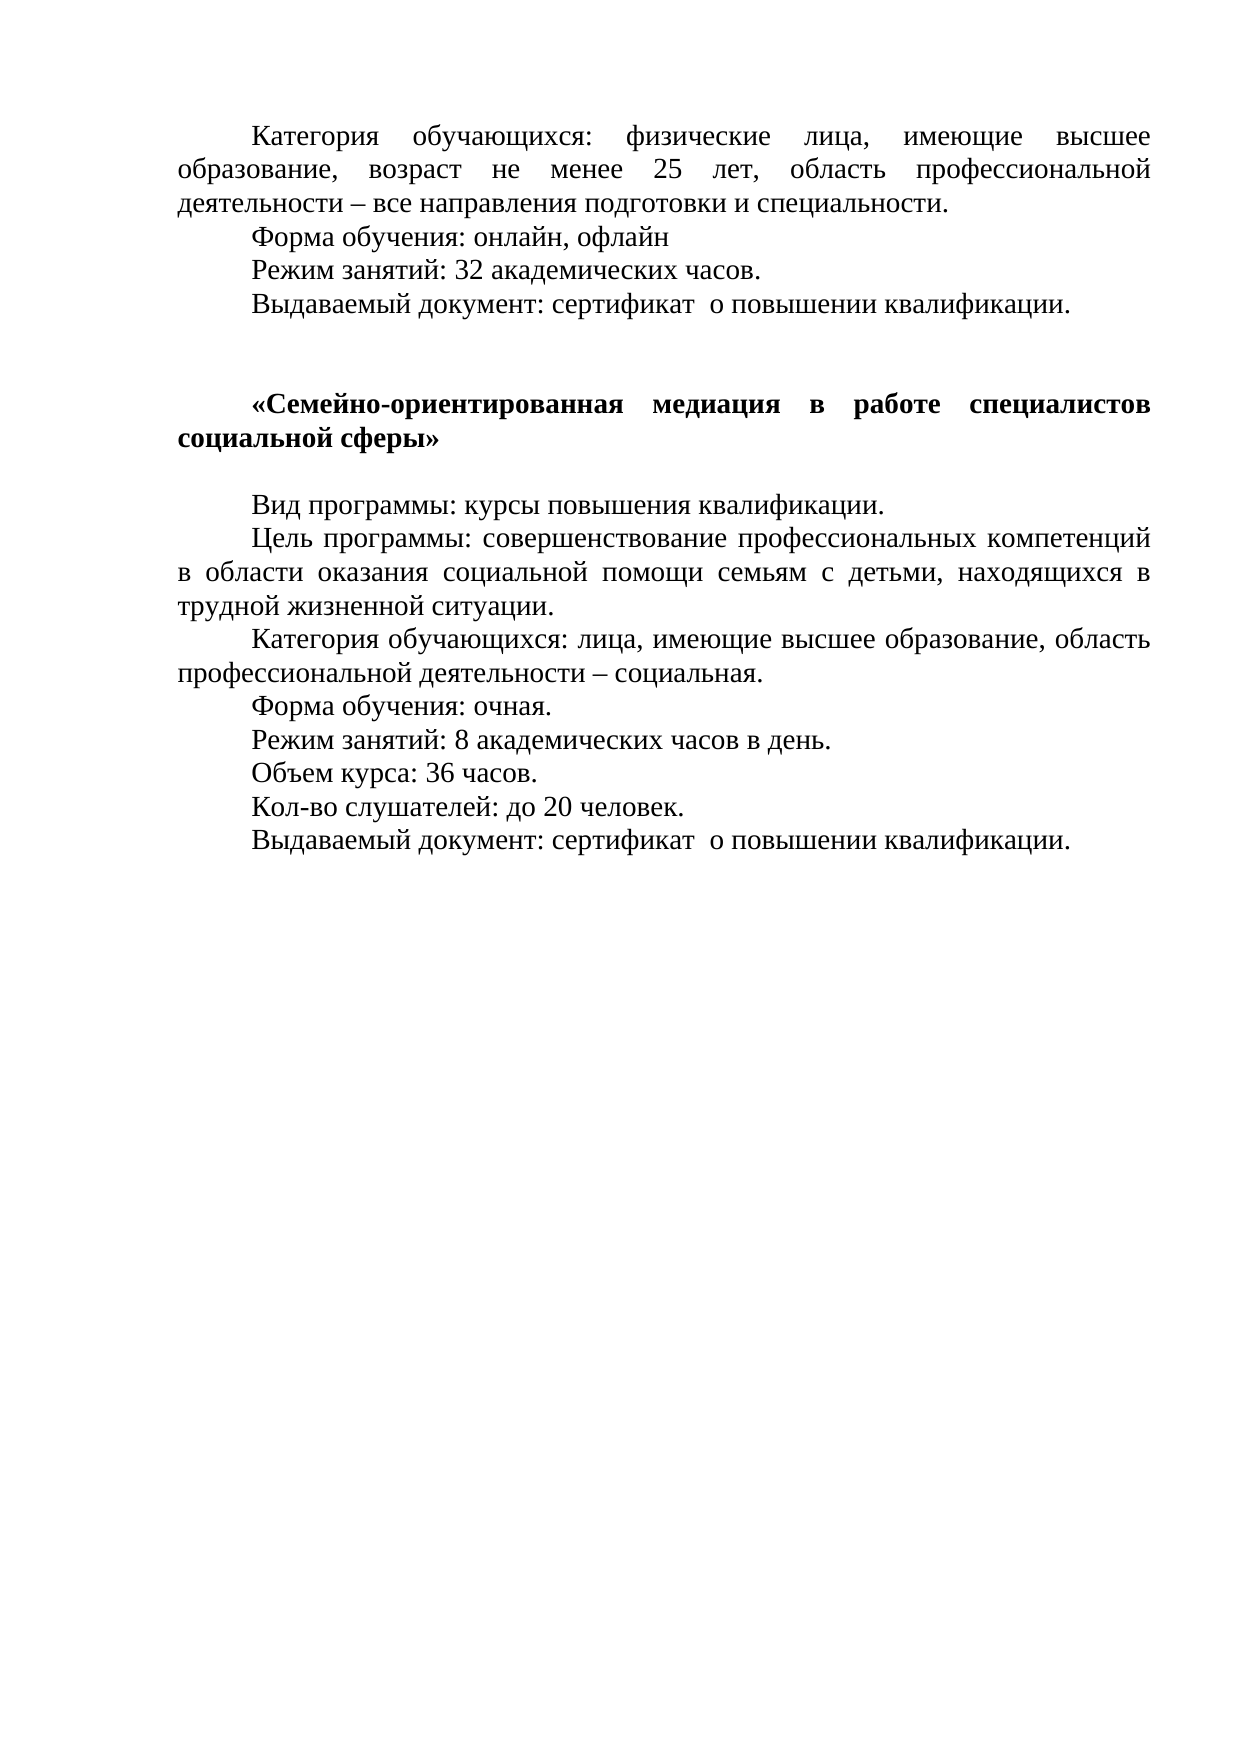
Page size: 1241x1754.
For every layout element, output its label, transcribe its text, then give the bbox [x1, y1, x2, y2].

text Режим занятий: 32 академических часов. [177, 252, 1152, 286]
text Цель программы: совершенствование профессиональных компетенций в области оказания социальной помощи семьям с детьми, находящихся в трудной жизненной ситуации. [177, 521, 1152, 621]
text «Семейно-ориентированная медиация в работе специалистов социальной сферы» [177, 386, 1152, 453]
text Категория обучающихся: лица, имеющие высшее образование, область профессиональной деятельности – социальная. [177, 621, 1152, 688]
text Кол-во слушателей: до 20 человек. [177, 789, 1152, 822]
text Режим занятий: 8 академических часов в день. [177, 722, 1152, 755]
text Форма обучения: очная. [177, 688, 1152, 722]
text Выдаваемый документ: сертификат о повышении квалификации. [177, 286, 1152, 319]
text Объем курса: 36 часов. [177, 755, 1152, 789]
text Категория обучающихся: физические лица, имеющие высшее образование, возраст не менее 25 лет, область профессиональной деятельности – все направления подготовки и специальности. [177, 118, 1152, 219]
text Форма обучения: онлайн, офлайн [177, 219, 1152, 252]
text Выдаваемый документ: сертификат о повышении квалификации. [177, 822, 1152, 856]
text Вид программы: курсы повышения квалификации. [177, 487, 1152, 521]
